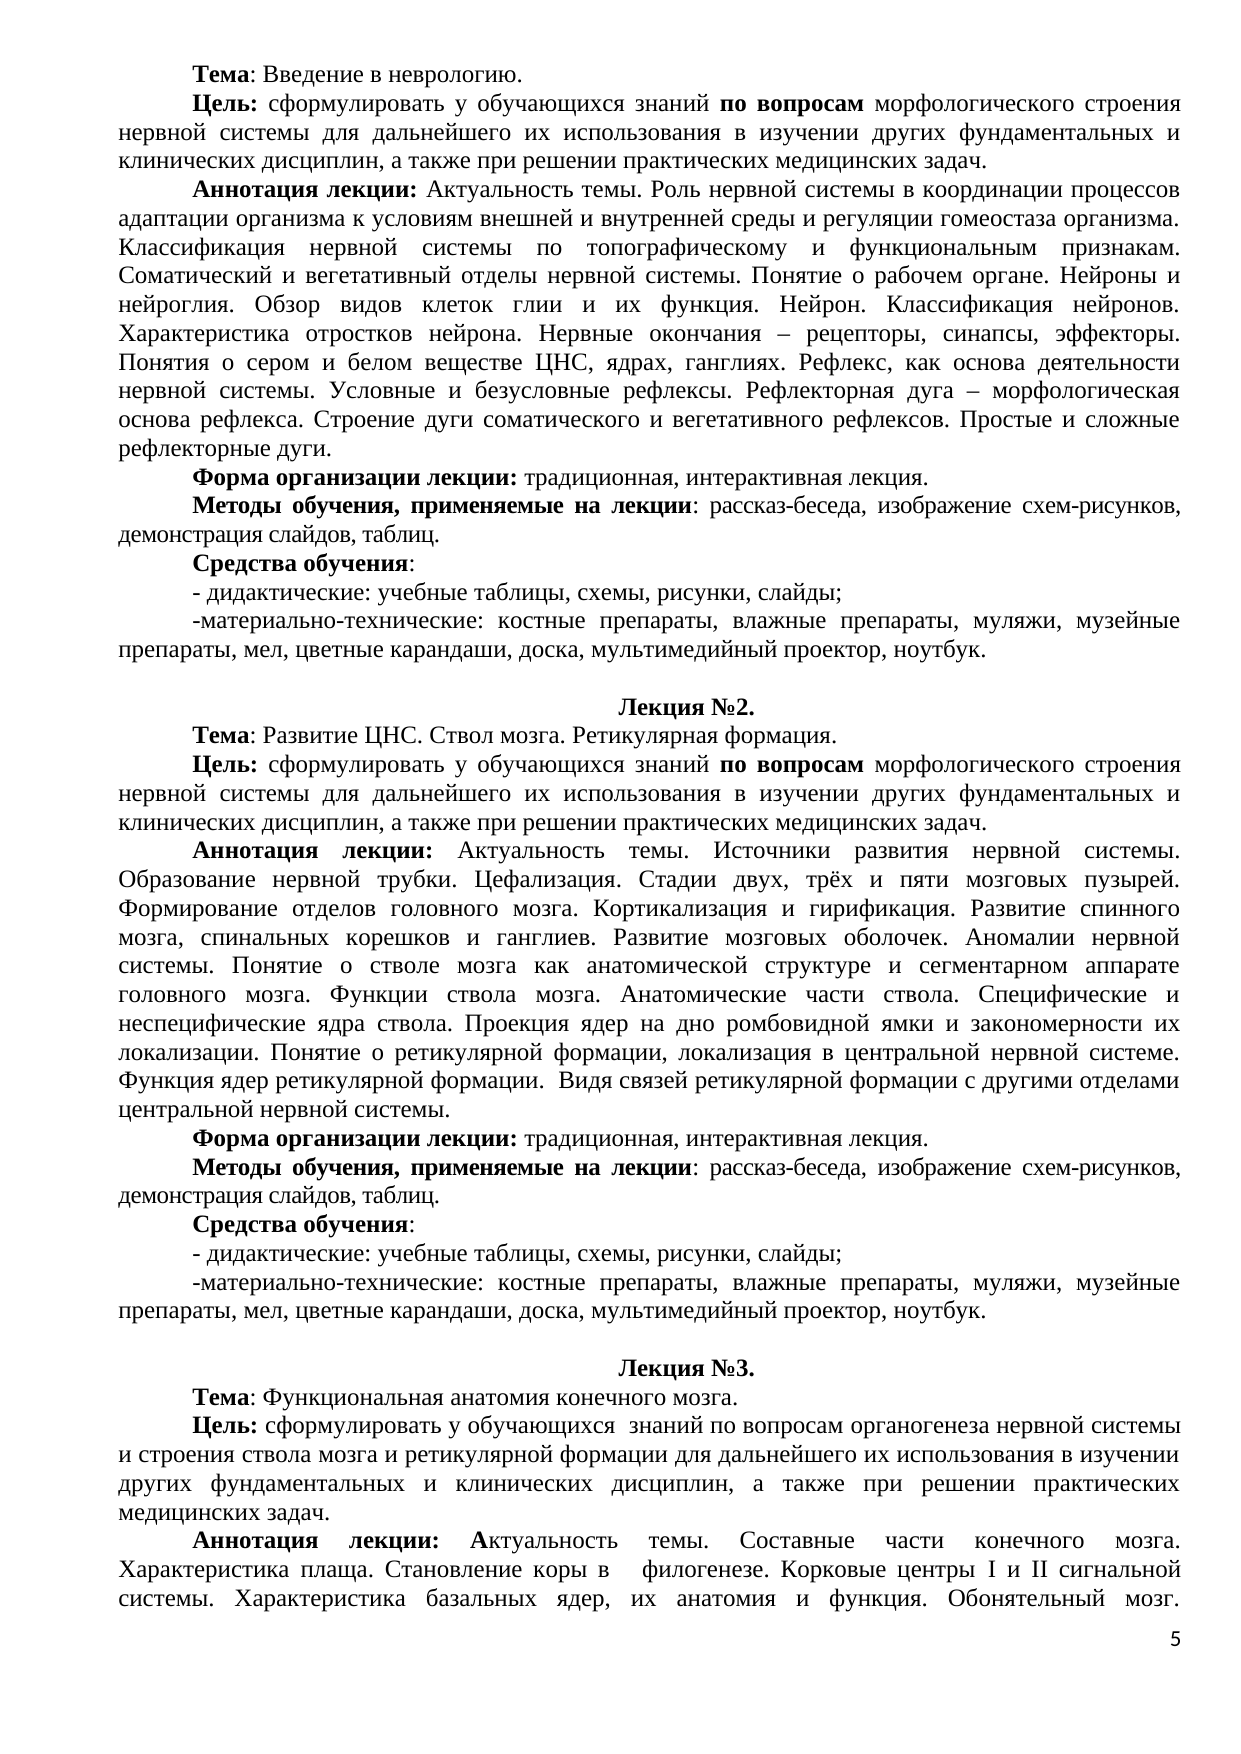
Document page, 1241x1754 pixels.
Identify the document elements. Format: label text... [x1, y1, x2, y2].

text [118, 1525, 1181, 1612]
text Форма организации лекции: традиционная, интерактивная лекция. [118, 1123, 1181, 1152]
text Средства обучения: [118, 548, 1181, 577]
text Цель: сформулировать у обучающихся знаний по вопросам морфологического строения нервной системы для дальнейшего их использования в изучении других фундаментальных и клинических дисциплин, а также при решении практических медицинских задач. [118, 749, 1181, 835]
text Аннотация лекции: Актуальность темы. Роль нервной системы в координации процессов адаптации организма к условиям внешней и внутренней среды и регуляции гомеостаза организма. Классификация нервной системы по топографическому и функциональным признакам. Соматический и вегетативный отделы нервной системы. Понятие о рабочем органе. Нейроны и нейроглия. Обзор видов клеток глии и их функция. Нейрон. Классификация нейронов. Характеристика отростков нейрона. Нервные окончания – рецепторы, синапсы, эффекторы. Понятия о сером и белом веществе ЦНС, ядрах, ганглиях. Рефлекс, как основа деятельности нервной системы. Условные и безусловные рефлексы. Рефлекторная дуга – морфологическая основа рефлекса. Строение дуги соматического и вегетативного рефлексов. Простые и сложные рефлекторные дуги. [118, 174, 1181, 462]
text Форма организации лекции: традиционная, интерактивная лекция. [118, 462, 1181, 490]
text Методы обучения, применяемые на лекции: рассказ-беседа, изображение схем-рисунков, демонстрация слайдов, таблиц. [118, 1152, 1181, 1209]
text Тема: Функциональная анатомия конечного мозга. [118, 1382, 1181, 1410]
text Тема: Введение в неврологию. [118, 59, 1181, 88]
text Аннотация лекции: Актуальность темы. Источники развития нервной системы. Образование нервной трубки. Цефализация. Стадии двух, трёх и пяти мозговых пузырей. Формирование отделов головного мозга. Кортикализация и гирификация. Развитие спинного мозга, спинальных корешков и ганглиев. Развитие мозговых оболочек. Аномалии нервной системы. Понятие о стволе мозга как анатомической структуре и сегментарном аппарате головного мозга. Функции ствола мозга. Анатомические части ствола. Специфические и неспецифические ядра ствола. Проекция ядер на дно ромбовидной ямки и закономерности их локализации. Понятие о ретикулярной формации, локализация в центральной нервной системе. Функция ядер ретикулярной формации. Видя связей ретикулярной формации с другими отделами центральной нервной системы. [118, 835, 1181, 1123]
text Лекция №2. [118, 692, 1181, 720]
text Цель: сформулировать у обучающихся знаний по вопросам органогенеза нервной системы и строения ствола мозга и ретикулярной формации для дальнейшего их использования в изучении других фундаментальных и клинических дисциплин, а также при решении практических медицинских задач. [118, 1410, 1181, 1525]
text Цель: сформулировать у обучающихся знаний по вопросам морфологического строения нервной системы для дальнейшего их использования в изучении других фундаментальных и клинических дисциплин, а также при решении практических медицинских задач. [118, 88, 1181, 174]
text Тема: Развитие ЦНС. Ствол мозга. Ретикулярная формация. [118, 720, 1181, 749]
text Методы обучения, применяемые на лекции: рассказ-беседа, изображение схем-рисунков, демонстрация слайдов, таблиц. [118, 490, 1181, 548]
text - дидактические: учебные таблицы, схемы, рисунки, слайды; [118, 577, 1181, 605]
text - дидактические: учебные таблицы, схемы, рисунки, слайды; [118, 1238, 1181, 1267]
text Средства обучения: [118, 1209, 1181, 1238]
text Лекция №3. [118, 1353, 1181, 1382]
